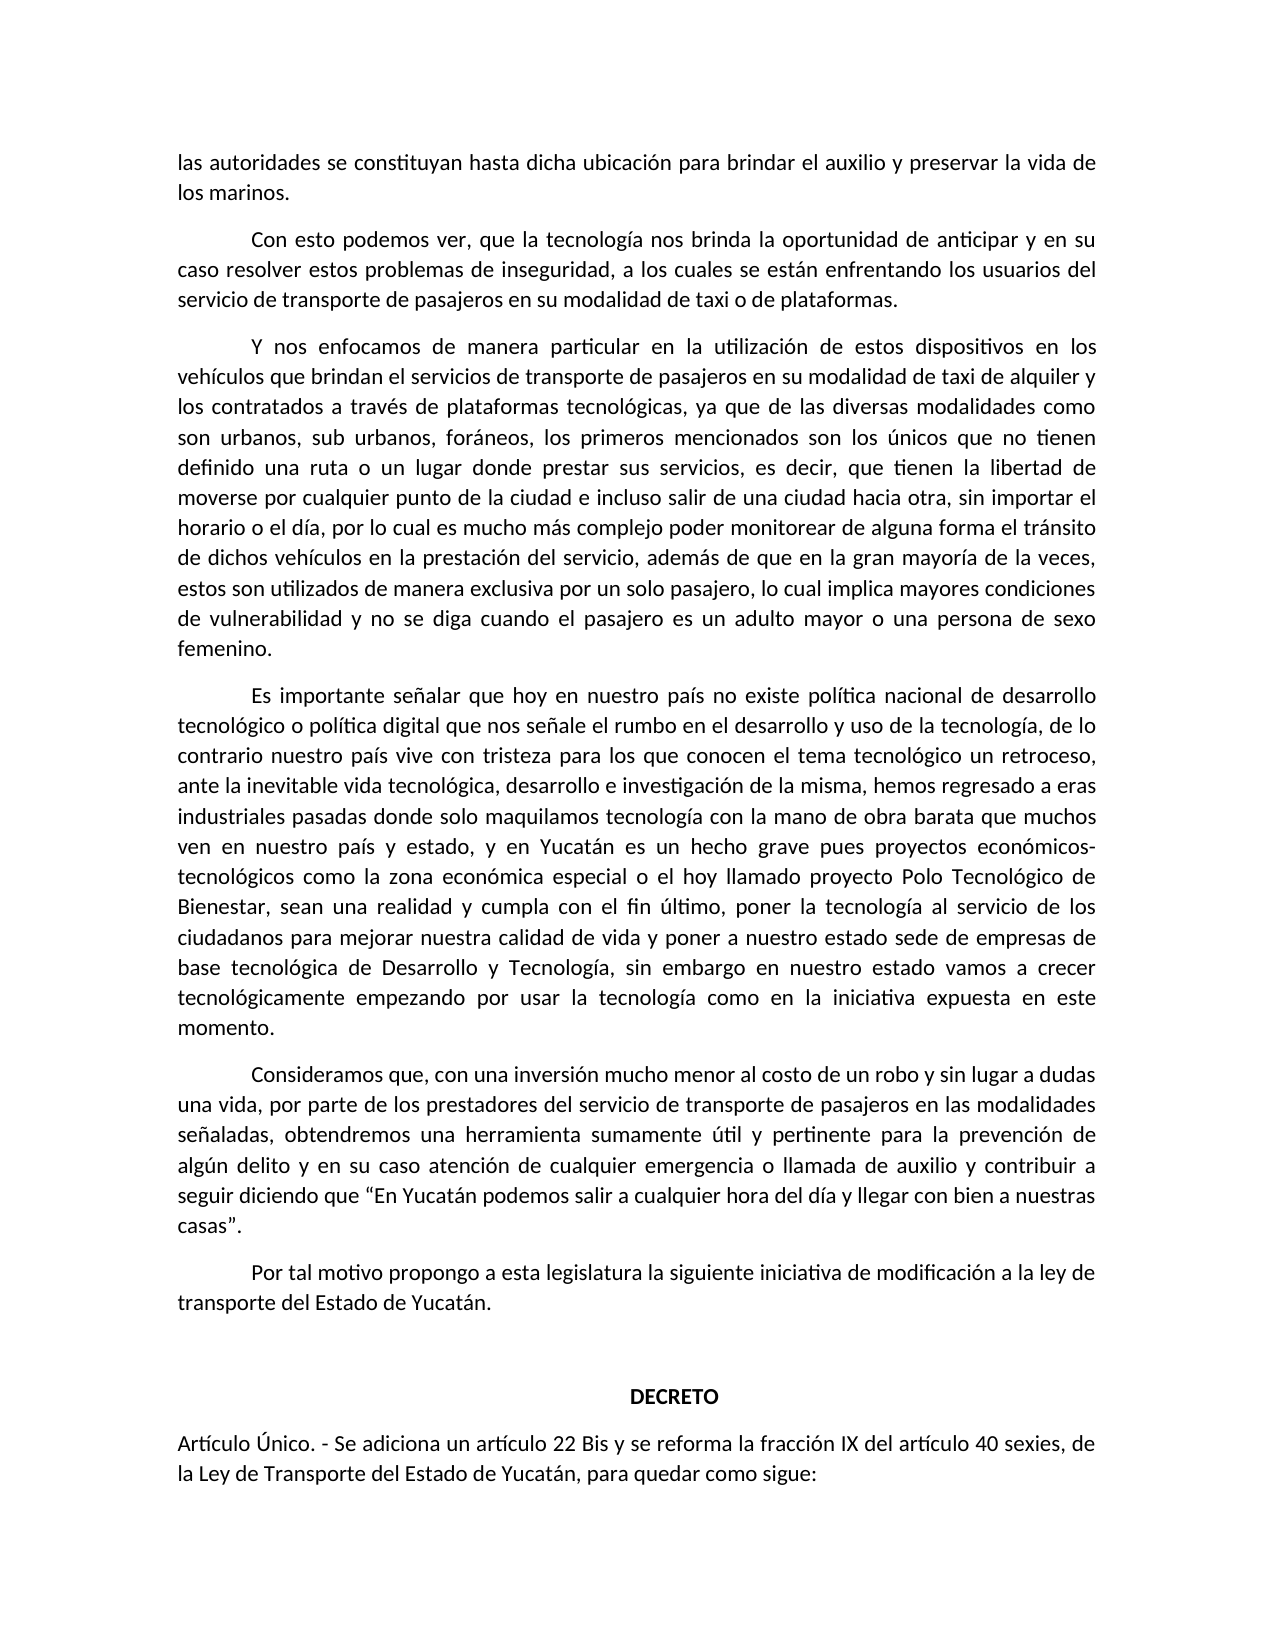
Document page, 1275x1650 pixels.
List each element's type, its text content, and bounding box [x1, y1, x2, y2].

text Por tal motivo propongo a esta legislatura la siguiente iniciativa de modificación a la ley de transporte del Estado de Yucatán. [177, 1258, 1098, 1316]
text Es importante señalar que hoy en nuestro país no existe política nacional de desarrollo tecnológico o política digital que nos señale el rumbo en el desarrollo y uso de la tecnología, de lo contrario nuestro país vive con tristeza para los que conocen el tema tecnológico un retroceso, ante la inevitable vida tecnológica, desarrollo e investigación de la misma, hemos regresado a eras industriales pasadas donde solo maquilamos tecnología con la mano de obra barata que muchos ven en nuestro país y estado, y en Yucatán es un hecho grave pues proyectos económicos- tecnológicos como la zona económica especial o el hoy llamado proyecto Polo Tecnológico de Bienestar, sean una realidad y cumpla con el fin último, poner la tecnología al servicio de los ciudadanos para mejorar nuestra calidad de vida y poner a nuestro estado sede de empresas de base tecnológica de Desarrollo y Tecnología, sin embargo en nuestro estado vamos a crecer tecnológicamente empezando por usar la tecnología como en la iniciativa expuesta en este momento. [177, 681, 1098, 1041]
text Artículo Único. - Se adiciona un artículo 22 Bis y se reforma la fracción IX del artículo 40 sexies, de la Ley de Transporte del Estado de Yucatán, para quedar como sigue: [177, 1429, 1098, 1487]
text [177, 148, 1098, 206]
text DECRETO [177, 1382, 1098, 1410]
text Consideramos que, con una inversión mucho menor al costo de un robo y sin lugar a dudas una vida, por parte de los prestadores del servicio de transporte de pasajeros en las modalidades señaladas, obtendremos una herramienta sumamente útil y pertinente para la prevención de algún delito y en su caso atención de cualquier emergencia o llamada de auxilio y contribuir a seguir diciendo que “En Yucatán podemos salir a cualquier hora del día y llegar con bien a nuestras casas”. [177, 1060, 1098, 1239]
text Con esto podemos ver, que la tecnología nos brinda la oportunidad de anticipar y en su caso resolver estos problemas de inseguridad, a los cuales se están enfrentando los usuarios del servicio de transporte de pasajeros en su modalidad de taxi o de plataformas. [177, 225, 1098, 313]
text Y nos enfocamos de manera particular en la utilización de estos dispositivos en los vehículos que brindan el servicios de transporte de pasajeros en su modalidad de taxi de alquiler y los contratados a través de plataformas tecnológicas, ya que de las diversas modalidades como son urbanos, sub urbanos, foráneos, los primeros mencionados son los únicos que no tienen definido una ruta o un lugar donde prestar sus servicios, es decir, que tienen la libertad de moverse por cualquier punto de la ciudad e incluso salir de una ciudad hacia otra, sin importar el horario o el día, por lo cual es mucho más complejo poder monitorear de alguna forma el tránsito de dichos vehículos en la prestación del servicio, además de que en la gran mayoría de la veces, estos son utilizados de manera exclusiva por un solo pasajero, lo cual implica mayores condiciones de vulnerabilidad y no se diga cuando el pasajero es un adulto mayor o una persona de sexo femenino. [177, 332, 1098, 662]
